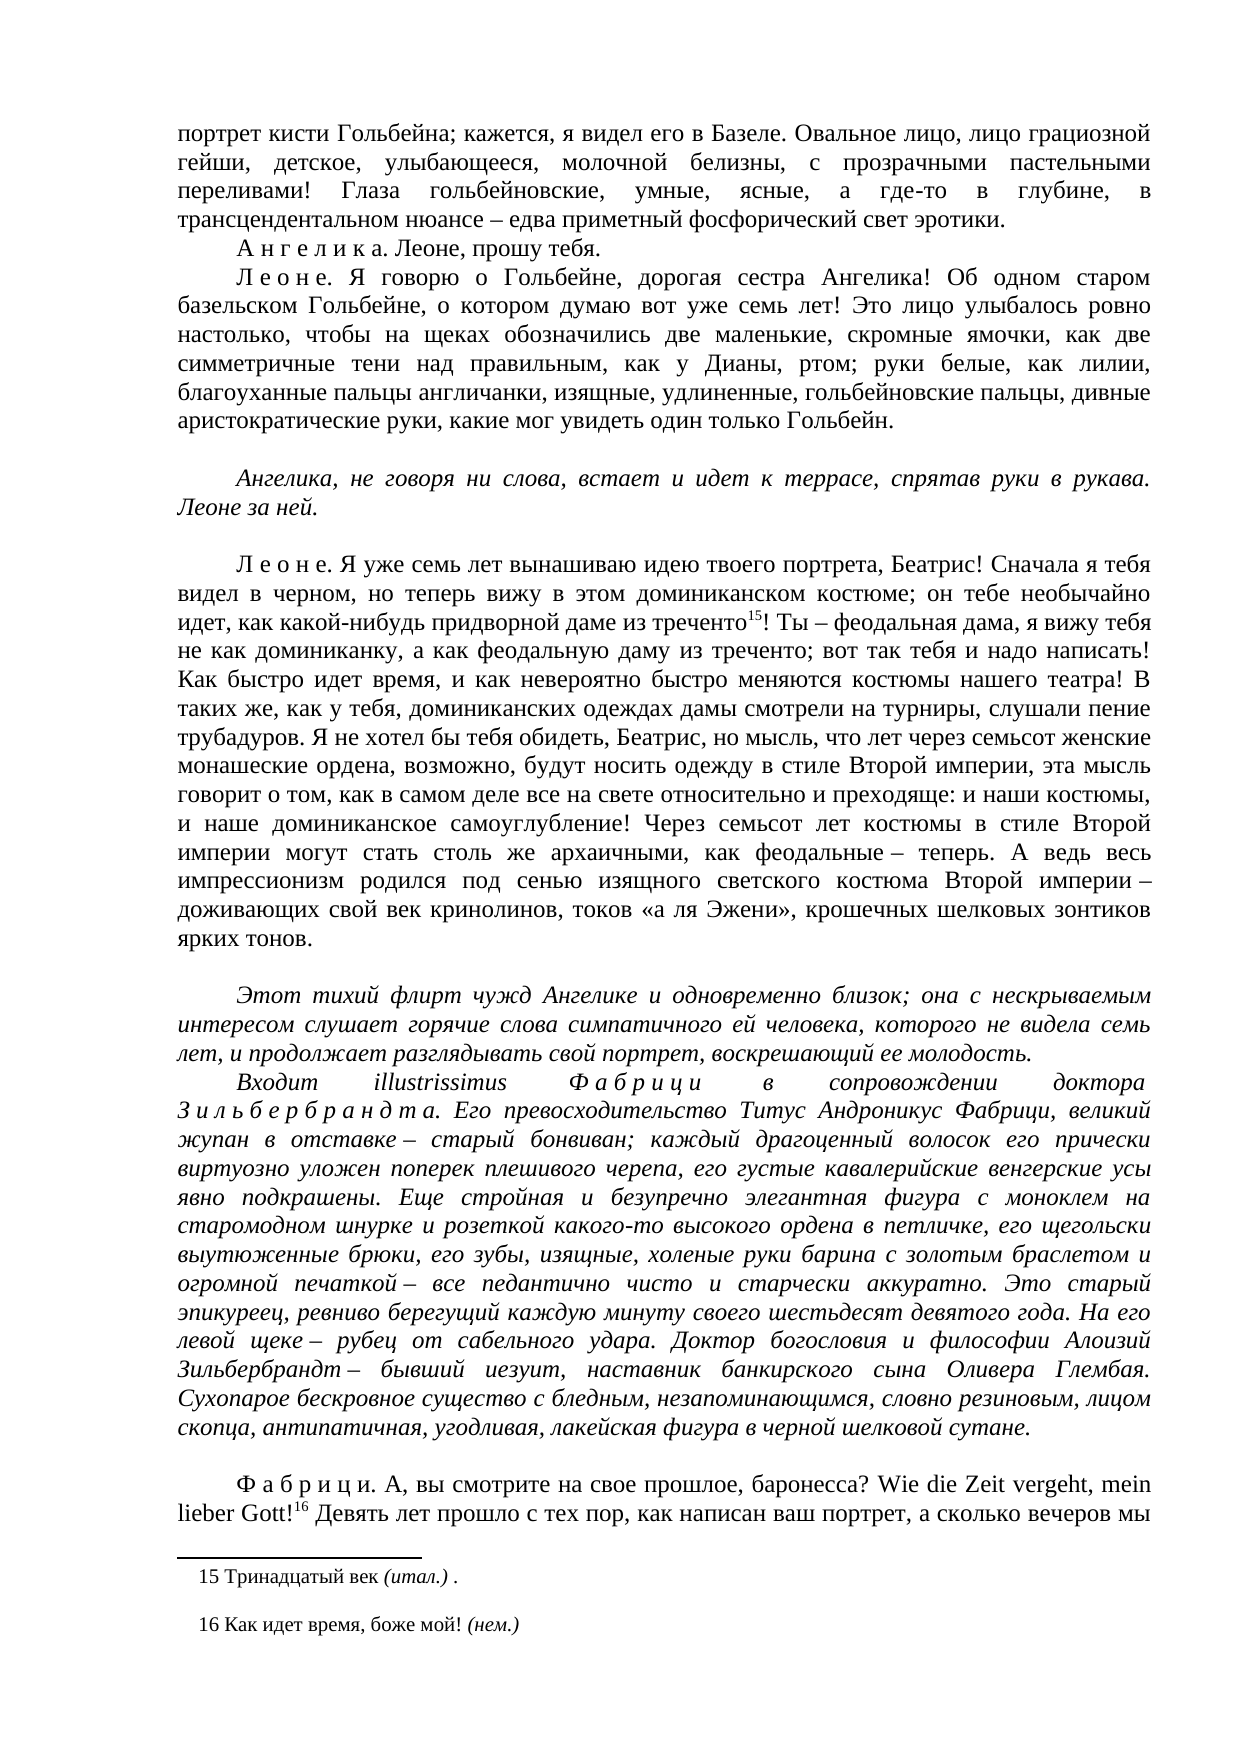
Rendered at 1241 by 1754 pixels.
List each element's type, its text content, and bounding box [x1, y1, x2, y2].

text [177, 1469, 1152, 1527]
text Л е о н е. Я уже семь лет вынашиваю идею твоего портрета, Беатрис! Сначала я тебя видел в черном, но теперь вижу в этом доминиканском костюме; он тебе необычайно идет, как какой-нибудь придворной даме из треченто! Ты – феодальная дама, я вижу тебя не как доминиканку, а как феодальную даму из треченто; вот так тебя и надо написать! Как быстро идет время, и как невероятно быстро меняются костюмы нашего театра! В таких же, как у тебя, доминиканских одеждах дамы смотрели на турниры, слушали пение трубадуров. Я не хотел бы тебя обидеть, Беатрис, но мысль, что лет через семьсот женские монашеские ордена, возможно, будут носить одежду в стиле Второй империи, эта мысль говорит о том, как в самом деле все на свете относительно и преходяще: и наши костюмы, и наше доминиканское самоуглубление! Через семьсот лет костюмы в стиле Второй империи могут стать столь же архаичными, как феодальные – теперь. А ведь весь импрессионизм родился под сенью изящного светского костюма Второй империи – доживающих свой век кринолинов, токов «а ля Эжени», крошечных шелковых зонтиков ярких тонов. [177, 549, 1152, 952]
text Л е о н е. Я говорю о Гольбейне, дорогая сестра Ангелика! Об одном старом базельском Гольбейне, о котором думаю вот уже семь лет! Это лицо улыбалось ровно настолько, чтобы на щеках обозначились две маленькие, скромные ямочки, как две симметричные тени над правильным, как у Дианы, ртом; руки белые, как лилии, благоуханные пальцы англичанки, изящные, удлиненные, гольбейновские пальцы, дивные аристократические руки, какие мог увидеть один только Гольбейн. [177, 262, 1152, 434]
text Этот тихий флирт чужд Ангелике и одновременно близок; она с нескрываемым интересом слушает горячие слова симпатичного ей человека, которого не видела семь лет, и продолжает разглядывать свой портрет, воскрешающий ее молодость. [177, 981, 1152, 1067]
text Входит illustrissimus Ф а б р и ц и в сопровождении доктора З и л ь б е р б р а н д т а. Его превосходительство Титус Андроникус Фабрици, великий жупан в отставке – старый бонвиван; каждый драгоценный волосок его прически виртуозно уложен поперек плешивого черепа, его густые кавалерийские венгерские усы явно подкрашены. Еще стройная и безупречно элегантная фигура с моноклем на старомодном шнурке и розеткой какого-то высокого ордена в петличке, его щегольски выутюженные брюки, его зубы, изящные, холеные руки барина с золотым браслетом и огромной печаткой – все педантично чисто и старчески аккуратно. Это старый эпикуреец, ревниво берегущий каждую минуту своего шестьдесят девятого года. На его левой щеке – рубец от сабельного удара. Доктор богословия и философии Алоизий Зильбербрандт – бывший иезуит, наставник банкирского сына Оливера Глембая. Сухопарое бескровное существо с бледным, незапоминающимся, словно резиновым, лицом скопца, антипатичная, угодливая, лакейская фигура в черной шелковой сутане. [177, 1067, 1152, 1441]
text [177, 118, 1152, 233]
text Ангелика, не говоря ни слова, встает и идет к террасе, спрятав руки в рукава. Леоне за ней. [177, 463, 1152, 521]
text А н г е л и к а. Леоне, прошу тебя. [177, 233, 1152, 262]
